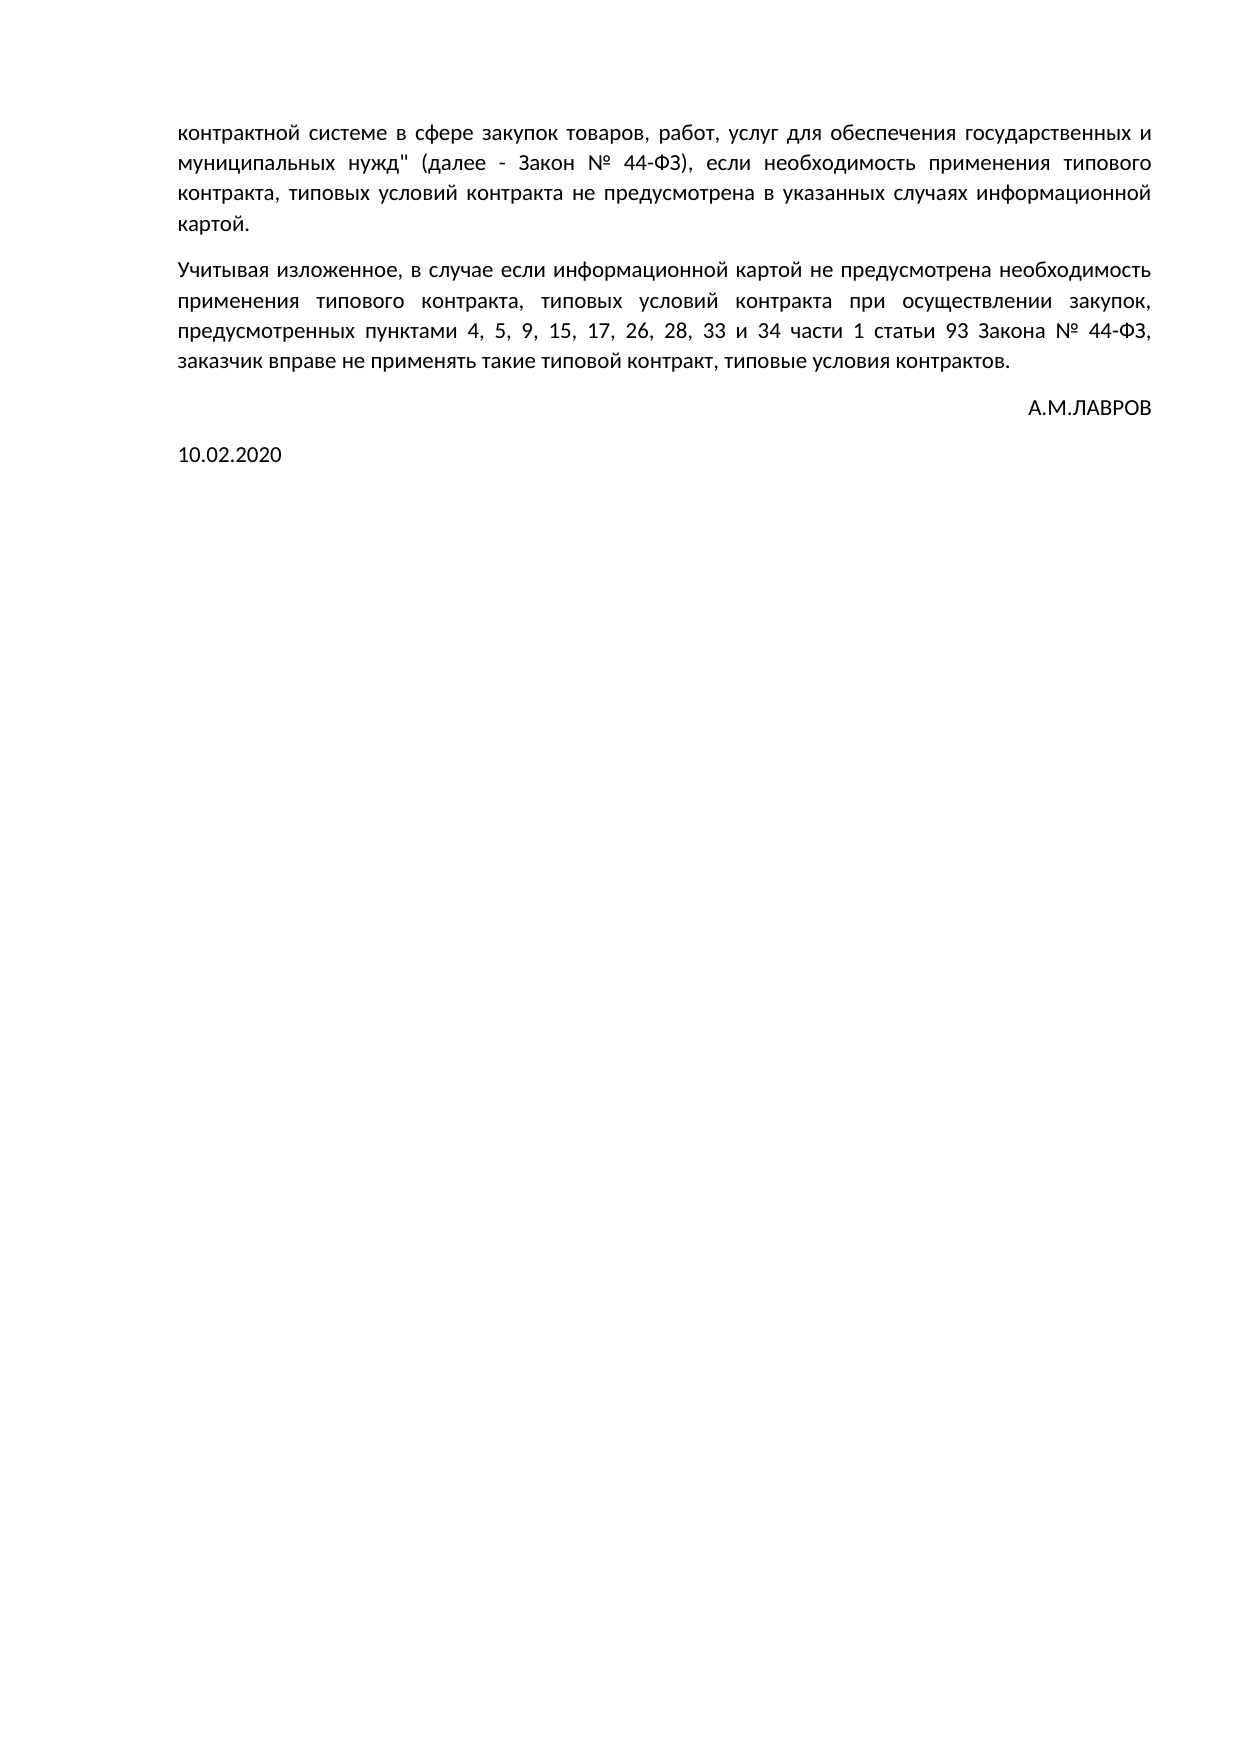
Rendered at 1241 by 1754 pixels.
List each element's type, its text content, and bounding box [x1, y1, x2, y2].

text Учитывая изложенное, в случае если информационной картой не предусмотрена необходимость применения типового контракта, типовых условий контракта при осуществлении закупок, предусмотренных пунктами 4, 5, 9, 15, 17, 26, 28, 33 и 34 части 1 статьи 93 Закона № 44-ФЗ, заказчик вправе не применять такие типовой контракт, типовые условия контрактов. [177, 256, 1152, 374]
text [177, 118, 1152, 237]
text 10.02.2020 [177, 440, 1152, 468]
text А.М.ЛАВРОВ [177, 393, 1152, 421]
